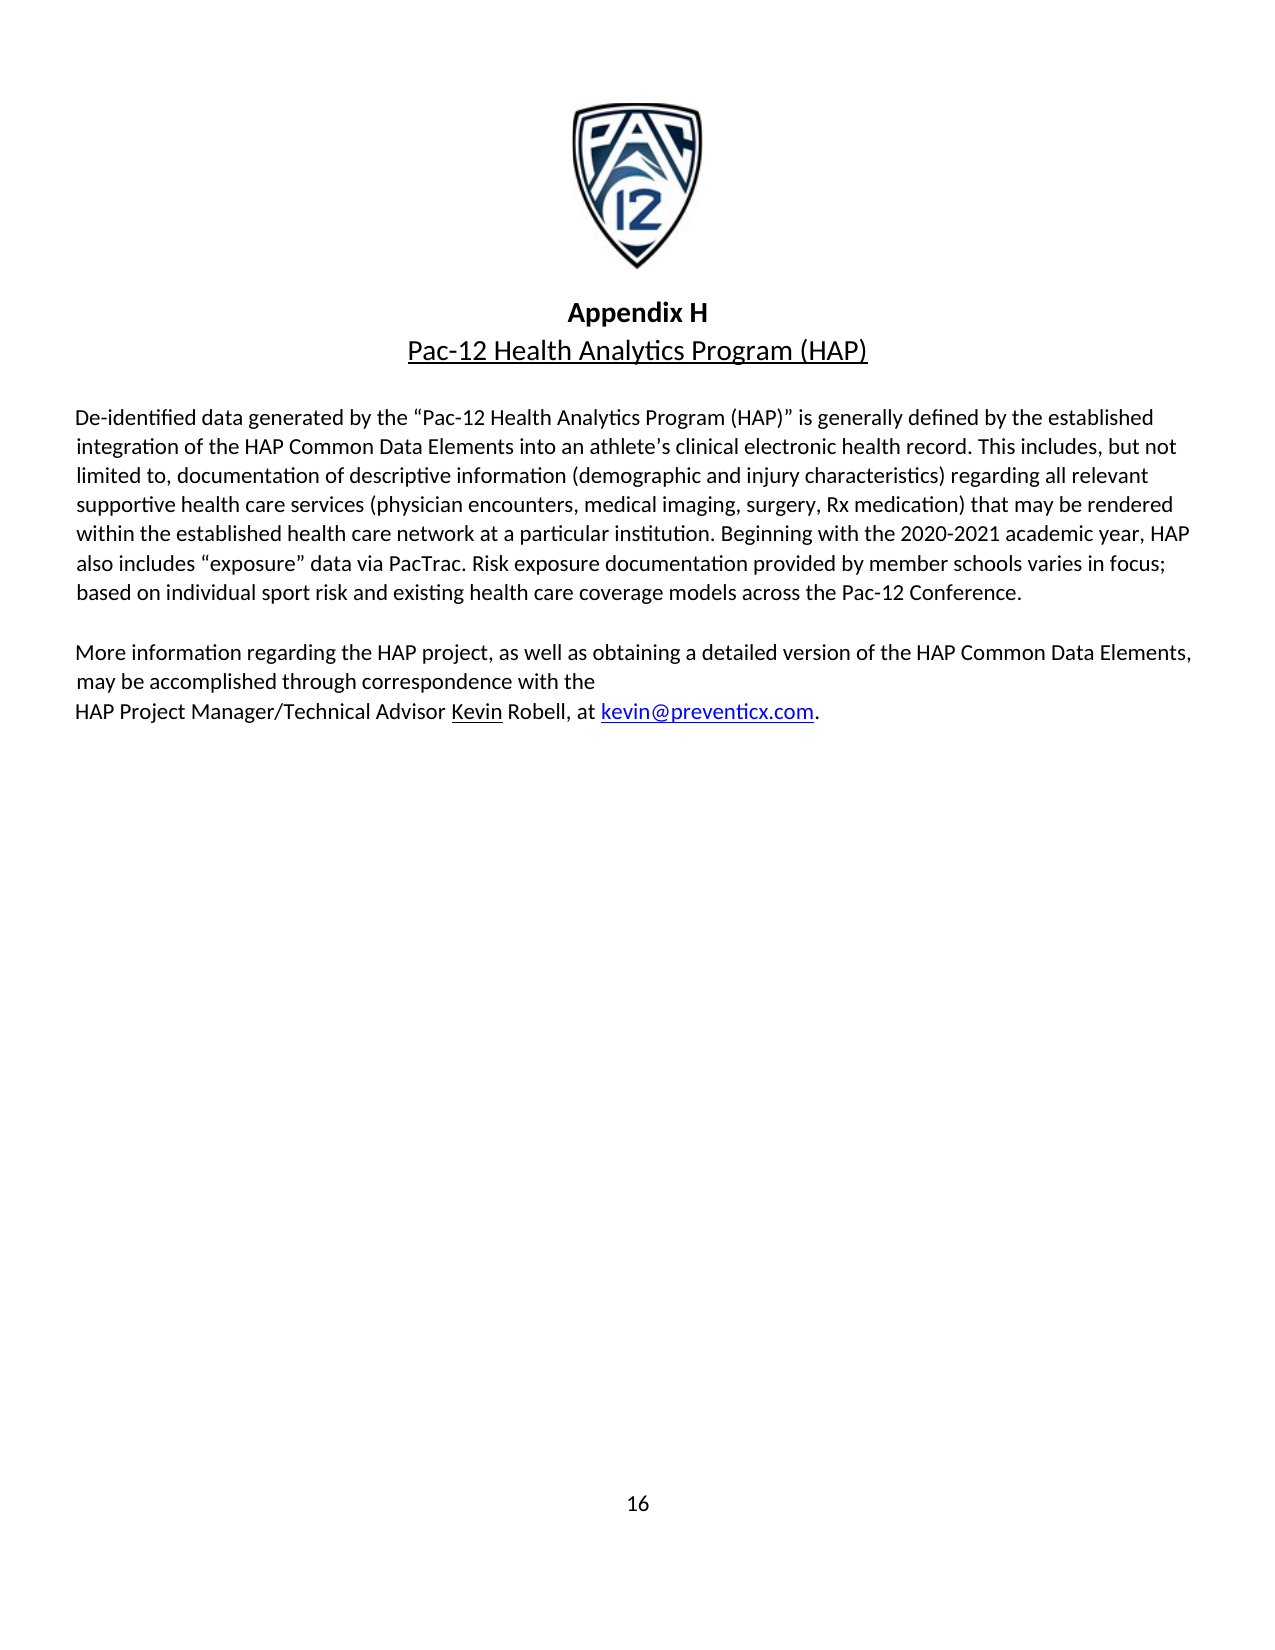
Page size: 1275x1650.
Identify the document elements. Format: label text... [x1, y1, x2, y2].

picture [572, 103, 703, 269]
text Pac-12 Health Analytics Program (HAP) [75, 332, 1200, 368]
text Appendix H [75, 294, 1200, 329]
text HAP Project Manager/Technical Advisor Kevin Robell, at kevin@preventicx.com. [75, 697, 1200, 725]
text More information regarding the HAP project, as well as obtaining a detailed version of the HAP Common Data Elements, may be accomplished through correspondence with the [75, 638, 1200, 695]
text De-identified data generated by the “Pac-12 Health Analytics Program (HAP)” is generally defined by the established integration of the HAP Common Data Elements into an athlete’s clinical electronic health record. This includes, but not limited to, documentation of descriptive information (demographic and injury characteristics) regarding all relevant supportive health care services (physician encounters, medical imaging, surgery, Rx medication) that may be rendered within the established health care network at a particular institution. Beginning with the 2020-2021 academic year, HAP also includes “exposure” data via PacTrac. Risk exposure documentation provided by member schools varies in focus; based on individual sport risk and existing health care coverage models across the Pac-12 Conference. [75, 403, 1200, 606]
